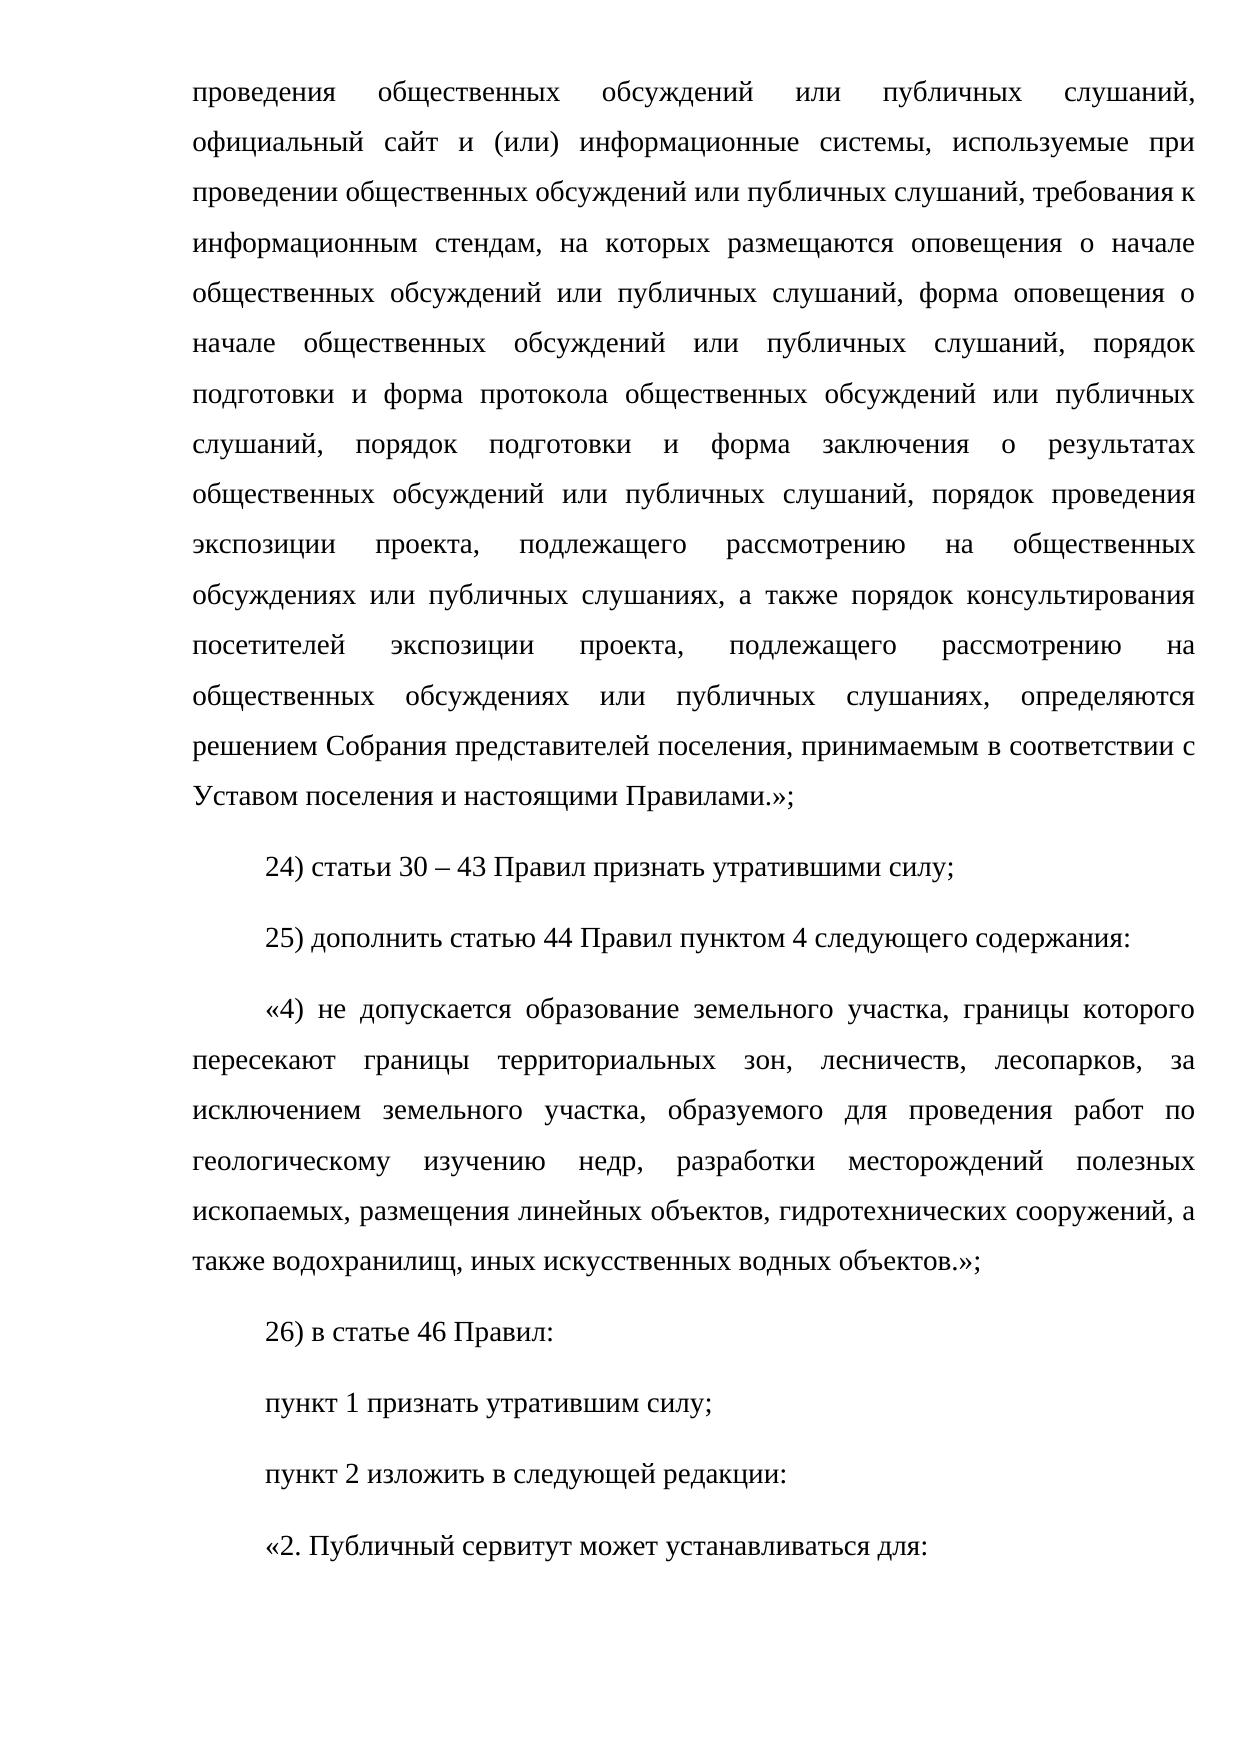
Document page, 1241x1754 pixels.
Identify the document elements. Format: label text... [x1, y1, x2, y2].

text «2. Публичный сервитут может устанавливаться для: [192, 1528, 1196, 1561]
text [192, 74, 1196, 812]
text пункт 2 изложить в следующей редакции: [192, 1457, 1196, 1490]
text пункт 1 признать утратившим силу; [192, 1386, 1196, 1419]
text 24) статьи 30 – 43 Правил признать утратившими силу; [192, 849, 1196, 883]
text 26) в статье 46 Правил: [192, 1314, 1196, 1348]
text «4) не допускается образование земельного участка, границы которого пересекают границы территориальных зон, лесничеств, лесопарков, за исключением земельного участка, образуемого для проведения работ по геологическому изучению недр, разработки месторождений полезных ископаемых, размещения линейных объектов, гидротехнических сооружений, а также водохранилищ, иных искусственных водных объектов.»; [192, 992, 1196, 1277]
text 25) дополнить статью 44 Правил пунктом 4 следующего содержания: [192, 921, 1196, 954]
